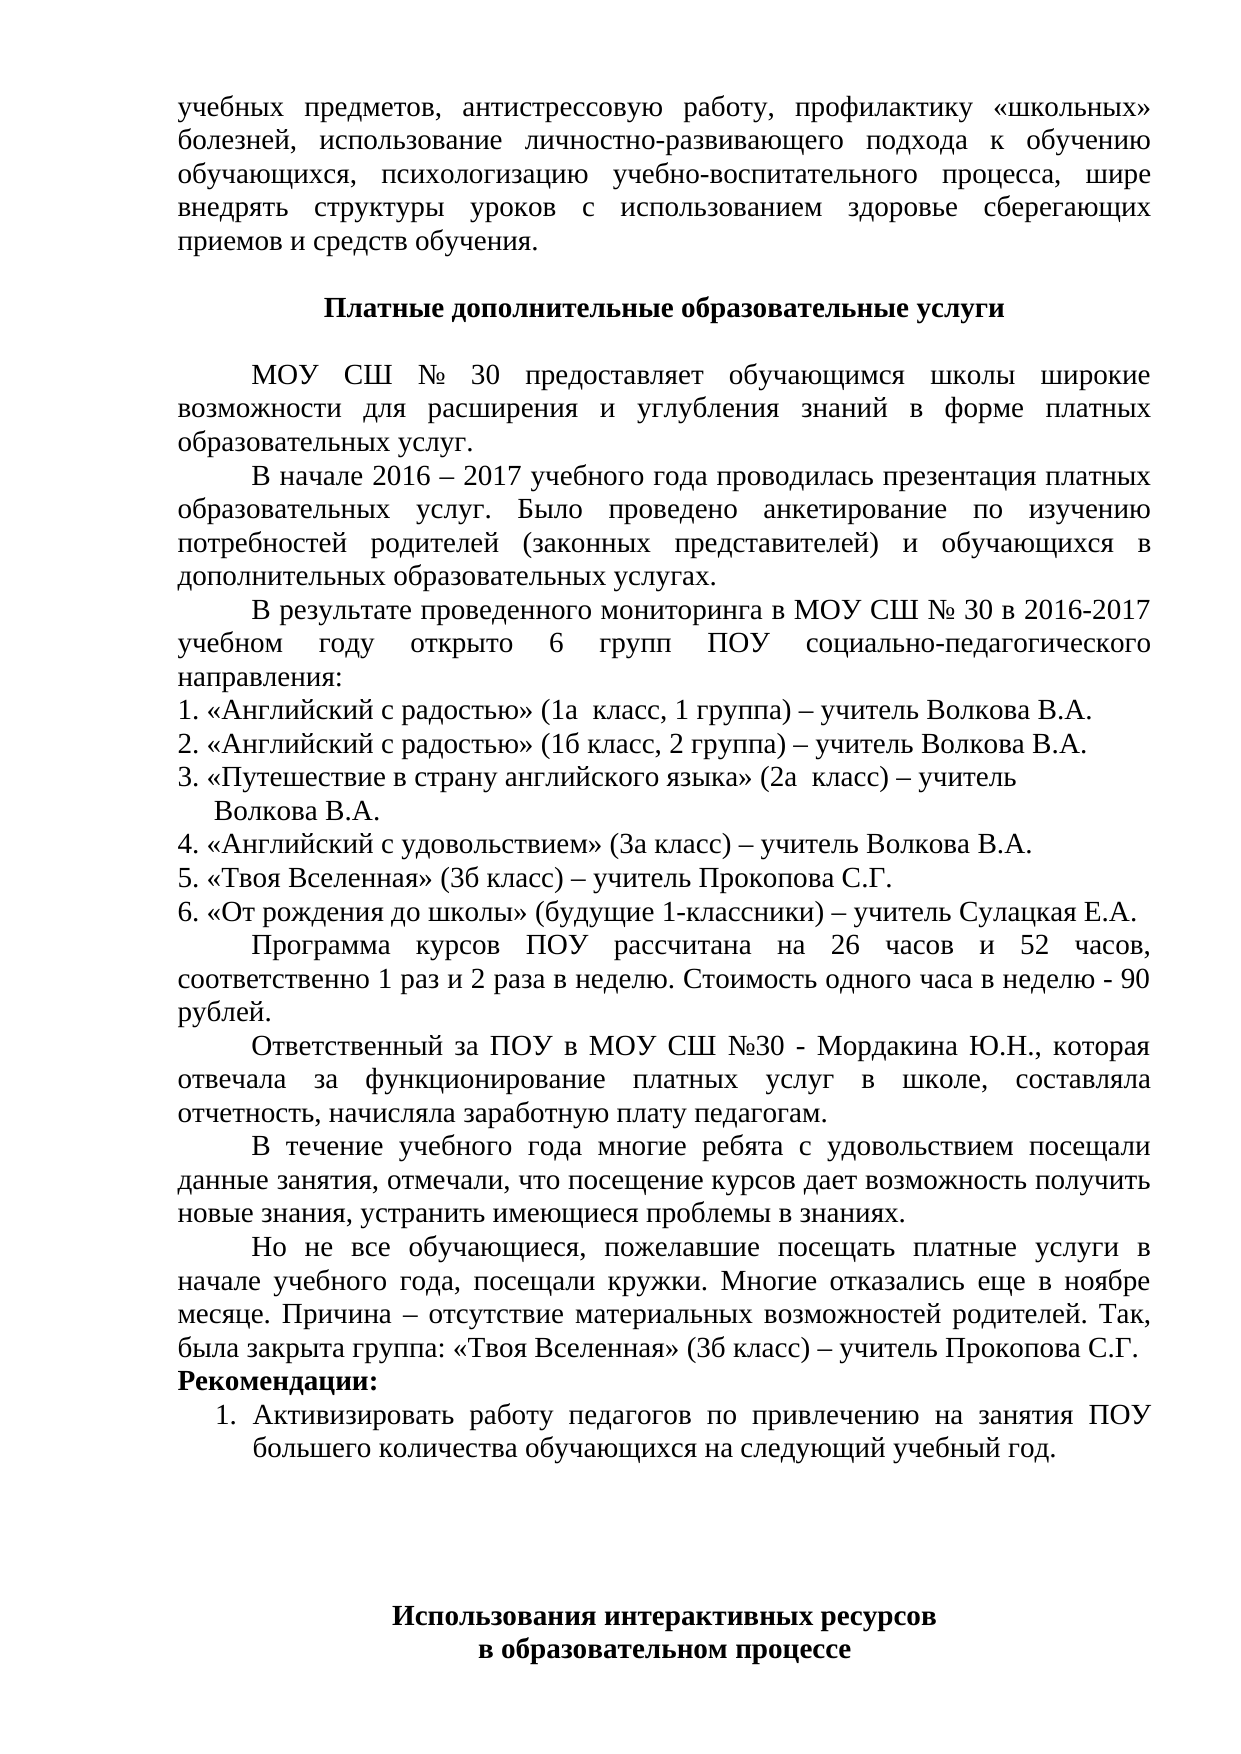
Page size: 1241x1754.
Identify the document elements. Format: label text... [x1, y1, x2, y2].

text Программа курсов ПОУ рассчитана на 26 часов и 52 часов, соответственно 1 раз и 2 раза в неделю. Стоимость одного часа в неделю - 90 рублей. [177, 927, 1152, 1028]
text 4. «Английский с удовольствием» (3а класс) – учитель Волкова В.А. [177, 827, 1152, 860]
text В течение учебного года многие ребята с удовольствием посещали данные занятия, отмечали, что посещение курсов дает возможность получить новые знания, устранить имеющиеся проблемы в знаниях. [177, 1128, 1152, 1229]
text В начале 2016 – 2017 учебного года проводилась презентация платных образовательных услуг. Было проведено анкетирование по изучению потребностей родителей (законных представителей) и обучающихся в дополнительных образовательных услугах. [177, 458, 1152, 592]
text Использования интерактивных ресурсов [177, 1598, 1152, 1632]
text 1. «Английский с радостью» (1а класс, 1 группа) – учитель Волкова В.А. [177, 692, 1152, 726]
text МОУ СШ № 30 предоставляет обучающимся школы широкие возможности для расширения и углубления знаний в форме платных образовательных услуг. [177, 357, 1152, 458]
text Рекомендации: [177, 1363, 1152, 1397]
text В результате проведенного мониторинга в МОУ СШ № 30 в 2016-2017 учебном году открыто 6 групп ПОУ социально-педагогического направления: [177, 592, 1152, 692]
text 6. «От рождения до школы» (будущие 1-классники) – учитель Сулацкая Е.А. [177, 894, 1152, 927]
text Но не все обучающиеся, пожелавшие посещать платные услуги в начале учебного года, посещали кружки. Многие отказались еще в ноябре месяце. Причина – отсутствие материальных возможностей родителей. Так, была закрыта группа: «Твоя Вселенная» (3б класс) – учитель Прокопова С.Г. [177, 1229, 1152, 1363]
text 3. «Путешествие в страну английского языка» (2а класс) – учитель [177, 759, 1152, 793]
list Активизировать работу педагогов по привлечению на занятия ПОУ большего количества обучающихся на следующий учебный год. [215, 1397, 1152, 1464]
text 5. «Твоя Вселенная» (3б класс) – учитель Прокопова С.Г. [177, 860, 1152, 894]
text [177, 89, 1152, 256]
text в образовательном процессе [177, 1632, 1152, 1665]
text Ответственный за ПОУ в МОУ СШ №30 - Мордакина Ю.Н., которая отвечала за функционирование платных услуг в школе, составляла отчетность, начисляла заработную плату педагогам. [177, 1028, 1152, 1128]
text 2. «Английский с радостью» (1б класс, 2 группа) – учитель Волкова В.А. [177, 726, 1152, 759]
text Платные дополнительные образовательные услуги [177, 290, 1152, 323]
text Волкова В.А. [177, 793, 1152, 827]
